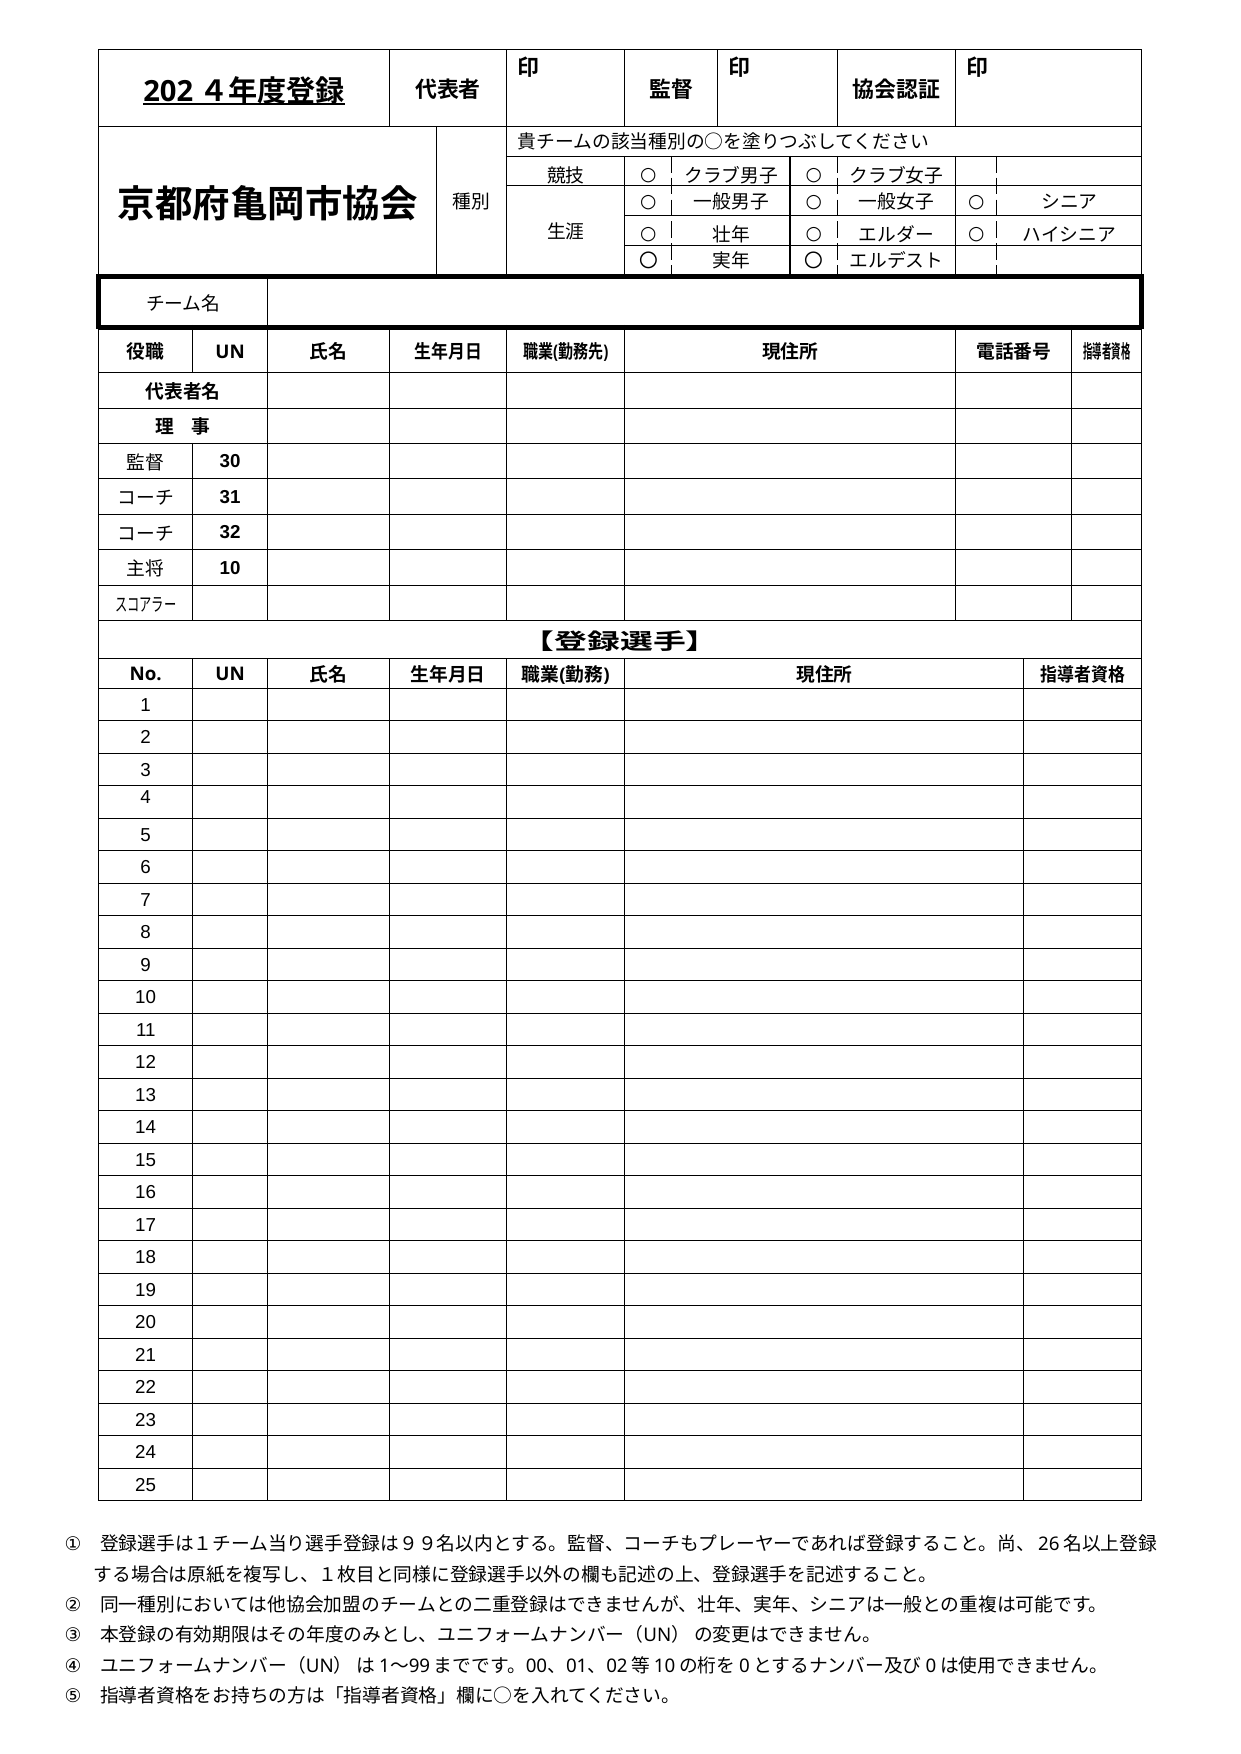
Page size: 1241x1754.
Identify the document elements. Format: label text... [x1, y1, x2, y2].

table_cell [625, 1014, 1023, 1045]
table_cell [390, 409, 506, 443]
table_cell [193, 1404, 267, 1435]
table_cell [507, 1046, 624, 1078]
table_cell [268, 1014, 389, 1045]
table_cell 2 [99, 721, 192, 753]
table_cell [268, 949, 389, 980]
table_cell 代表者名 [99, 373, 267, 407]
table_cell [1024, 1274, 1141, 1305]
table_cell スコアラー [99, 586, 192, 620]
table_cell [268, 786, 389, 818]
table_cell 23 [99, 1404, 192, 1435]
table_cell [956, 515, 1071, 549]
table_cell [625, 1144, 1023, 1175]
table_cell 6 [99, 851, 192, 883]
table_cell [507, 1274, 624, 1305]
table_cell [625, 409, 955, 443]
table_header 印 [956, 50, 1141, 126]
table_cell 25 [99, 1469, 192, 1500]
table_cell 実年 [672, 246, 789, 274]
table_cell [625, 373, 955, 407]
table_cell [193, 1339, 267, 1370]
table_cell [193, 949, 267, 980]
table_cell [1024, 949, 1141, 980]
table_cell [268, 689, 389, 720]
table_cell [1024, 1339, 1141, 1370]
table_cell 監督 [99, 444, 192, 478]
table_cell [507, 819, 624, 850]
table_cell シニア [997, 186, 1141, 215]
table_cell [268, 819, 389, 850]
table_cell 32 [193, 515, 267, 549]
table_cell 8 [99, 916, 192, 948]
table_cell [1024, 851, 1141, 883]
table_header 202４年度登録 [99, 50, 389, 126]
table_cell [193, 1079, 267, 1110]
table_cell [390, 550, 506, 584]
table_cell [268, 479, 389, 514]
table_cell 19 [99, 1274, 192, 1305]
table_cell 14 [99, 1111, 192, 1143]
table_cell [193, 916, 267, 948]
table_cell [507, 1339, 624, 1370]
table_cell [390, 1436, 506, 1468]
table_cell [193, 1111, 267, 1143]
text ② 同一種別においては他協会加盟のチームとの二重登録はできませんが、壮年、実年、シニアは一般との重複は可能です。 [64, 1588, 1157, 1618]
table_cell [956, 444, 1071, 478]
table_cell [1024, 1014, 1141, 1045]
table_cell [193, 586, 267, 620]
table_cell [507, 1241, 624, 1273]
table_cell [390, 373, 506, 407]
table_cell ○ [791, 186, 837, 215]
table_cell 職業(勤務)先) [507, 659, 624, 688]
table_cell [1024, 1046, 1141, 1078]
table_cell [268, 981, 389, 1013]
table_cell 貴チームの該当種別の○を塗りつぶしてください [507, 127, 1141, 156]
table_cell [193, 1274, 267, 1305]
table_cell [507, 479, 624, 514]
table_cell 15 [99, 1144, 192, 1175]
table_cell [507, 1306, 624, 1338]
table_cell [1024, 1306, 1141, 1338]
table_cell [268, 1144, 389, 1175]
table_cell [1024, 721, 1141, 753]
table_cell [390, 1241, 506, 1273]
table_cell [1024, 1176, 1141, 1208]
table_cell [193, 721, 267, 753]
table_cell クラブ女子 [837, 157, 955, 185]
table_cell [268, 851, 389, 883]
table_cell [625, 1371, 1023, 1403]
table_cell [390, 689, 506, 720]
table_cell [268, 1111, 389, 1143]
table_cell [507, 373, 624, 407]
table_header 印 [718, 50, 837, 126]
table_cell 7 [99, 884, 192, 915]
table_cell [507, 1371, 624, 1403]
table_cell 20 [99, 1306, 192, 1338]
table_cell [390, 981, 506, 1013]
table_cell [507, 884, 624, 915]
table_cell [390, 1079, 506, 1110]
table_cell [390, 1404, 506, 1435]
table_cell [268, 444, 389, 478]
table_cell [390, 884, 506, 915]
table_cell 主将 [99, 550, 192, 584]
table_cell [1024, 1079, 1141, 1110]
table_cell [625, 1436, 1023, 1468]
table_cell 3 [99, 754, 192, 785]
table_cell [1024, 1469, 1141, 1500]
table_cell [625, 689, 1023, 720]
table_cell UN [193, 659, 267, 688]
table_header 協会認証 [838, 50, 955, 126]
table_cell [625, 819, 1023, 850]
table_cell [268, 884, 389, 915]
table_cell [507, 1079, 624, 1110]
table_cell [193, 981, 267, 1013]
text ③ 本登録の有効期限はその年度のみとし、ユニフォームナンバー（UN） の変更はできません。 [20, 1618, 1220, 1649]
table_cell [956, 479, 1071, 514]
table_cell [625, 884, 1023, 915]
table_cell 壮年 [672, 216, 789, 244]
table_cell 13 [99, 1079, 192, 1110]
table_cell [268, 550, 389, 584]
table_cell [507, 586, 624, 620]
table_cell [268, 1306, 389, 1338]
table_cell [193, 1436, 267, 1468]
table_cell ○ [791, 216, 837, 244]
table_cell [956, 586, 1071, 620]
table_cell [1072, 373, 1141, 407]
table_cell 10 [99, 981, 192, 1013]
table_cell ハイシニア [997, 216, 1141, 244]
table_cell [507, 754, 624, 785]
table_cell [390, 1274, 506, 1305]
table_cell [1072, 515, 1141, 549]
table_cell [390, 721, 506, 753]
table_cell 21 [99, 1339, 192, 1370]
table_cell [268, 279, 1139, 325]
table_cell 10 [193, 550, 267, 584]
table_cell 12 [99, 1046, 192, 1078]
table_cell コーチ [99, 479, 192, 514]
table_cell 31 [193, 479, 267, 514]
table_cell [507, 1176, 624, 1208]
table_cell [390, 515, 506, 549]
table_cell [268, 1469, 389, 1500]
table_cell [390, 1046, 506, 1078]
table_cell 【登録選手】 [99, 621, 1141, 658]
table_cell 30 [193, 444, 267, 478]
table_cell [193, 754, 267, 785]
table_cell [390, 1339, 506, 1370]
table_cell [997, 157, 1141, 185]
table_cell [507, 1209, 624, 1240]
table_cell [268, 373, 389, 407]
text ④ ユニフォームナンバー（UN） は1～99までです。00、01、02等10の桁を0とするナンバー及び0は使用できません。 [20, 1649, 1220, 1679]
table_cell 9 [99, 949, 192, 980]
table_cell [1072, 586, 1141, 620]
table_cell [390, 444, 506, 478]
table_header 監督 [625, 50, 717, 126]
table_cell [625, 444, 955, 478]
table_cell [625, 479, 955, 514]
table_cell [390, 1306, 506, 1338]
table_cell [193, 884, 267, 915]
table_cell チーム名 [101, 279, 267, 325]
table_cell [390, 819, 506, 850]
table_cell [193, 1306, 267, 1338]
table_cell [625, 1241, 1023, 1273]
table_cell [507, 916, 624, 948]
table_cell 競技 [507, 157, 624, 185]
table_cell [1024, 1241, 1141, 1273]
table_cell [193, 1176, 267, 1208]
table_cell [507, 1436, 624, 1468]
table_cell [625, 754, 1023, 785]
table_cell コーチ [99, 515, 192, 549]
text ① 登録選手は１チーム当り選手登録は９９名以内とする。監督、コーチもプレーヤーであれば登録すること。尚、26名以上登録する場合は原紙を複写し、１枚目と同様に登録選手以外の欄も記述の上、登録選手を記述すること。 [64, 1497, 1157, 1588]
table_cell [625, 1079, 1023, 1110]
table_cell クラブ男子 [672, 157, 789, 185]
table_cell [625, 981, 1023, 1013]
table_cell [1072, 409, 1141, 443]
table_cell 氏名 [268, 659, 389, 688]
table_cell 〇 [791, 246, 837, 274]
table_cell [625, 550, 955, 584]
table_cell [1024, 916, 1141, 948]
table_cell [1024, 981, 1141, 1013]
table_cell [507, 851, 624, 883]
table_cell 現住所 [625, 330, 955, 372]
table_cell [193, 1371, 267, 1403]
table_cell [390, 586, 506, 620]
table_cell [625, 1469, 1023, 1500]
table_cell No. [99, 659, 192, 688]
table_cell [625, 515, 955, 549]
table_cell 5 [99, 819, 192, 850]
table_cell [1024, 754, 1141, 785]
table_cell [507, 786, 624, 818]
table_cell 1 [99, 689, 192, 720]
table_cell 4 ４ [99, 786, 192, 818]
table_cell [507, 689, 624, 720]
table_cell [625, 1404, 1023, 1435]
table_cell [956, 550, 1071, 584]
table_cell 生年月日 [390, 659, 506, 688]
table_cell [625, 1046, 1023, 1078]
table_cell 一般女子 [837, 186, 955, 215]
table_cell [625, 1274, 1023, 1305]
table_cell [193, 689, 267, 720]
table_cell [625, 786, 1023, 818]
table_cell 24 [99, 1436, 192, 1468]
table_cell [268, 1209, 389, 1240]
table_cell [625, 586, 955, 620]
table_cell [507, 981, 624, 1013]
table_header 印 [507, 50, 624, 126]
table_cell 指導者資格 [1072, 330, 1141, 372]
table_cell ○ [625, 157, 672, 185]
table_cell [507, 949, 624, 980]
table_cell [268, 1046, 389, 1078]
table_cell 一般男子 [672, 186, 789, 215]
table_cell [1024, 1404, 1141, 1435]
table_cell [1024, 1209, 1141, 1240]
table_cell 現住所 [625, 659, 1023, 688]
table_cell [193, 1209, 267, 1240]
table_cell [507, 550, 624, 584]
table_cell [390, 851, 506, 883]
table_cell [268, 586, 389, 620]
table_cell エルダー [837, 216, 955, 244]
table_cell [1024, 1144, 1141, 1175]
table_cell [268, 1371, 389, 1403]
table_cell 京都府亀岡市協会 [99, 127, 436, 274]
table_cell 種別 [437, 127, 506, 274]
table_cell [390, 1209, 506, 1240]
table_cell [625, 949, 1023, 980]
table_cell [507, 409, 624, 443]
table_cell [625, 1339, 1023, 1370]
table_cell 11 [99, 1014, 192, 1045]
table_cell [193, 1241, 267, 1273]
table_cell エルデスト [837, 246, 955, 274]
table_cell ○ [956, 186, 997, 215]
table_cell [390, 754, 506, 785]
table_cell [997, 246, 1141, 274]
table_cell 生涯 [507, 186, 624, 274]
table_cell ○ [625, 186, 672, 215]
table_cell [390, 1014, 506, 1045]
table_header 代表者 [390, 50, 506, 126]
table_cell [193, 1046, 267, 1078]
table_cell [1024, 1436, 1141, 1468]
table_cell [268, 916, 389, 948]
table_cell [390, 1371, 506, 1403]
table_cell [625, 916, 1023, 948]
table_cell [390, 1176, 506, 1208]
table_cell 17 [99, 1209, 192, 1240]
table_cell [268, 1339, 389, 1370]
table_cell [1024, 884, 1141, 915]
table_cell [956, 409, 1071, 443]
table_cell [268, 1436, 389, 1468]
table_cell [268, 1241, 389, 1273]
table_cell 氏名 [268, 330, 389, 372]
table_cell [507, 444, 624, 478]
table_cell [1024, 819, 1141, 850]
text ⑤ 指導者資格をお持ちの方は「指導者資格」欄に○を入れてください。 [35, 1679, 1220, 1709]
table_cell [625, 1111, 1023, 1143]
table_cell [268, 1274, 389, 1305]
table_cell [625, 1176, 1023, 1208]
table_cell [507, 721, 624, 753]
table_cell [268, 754, 389, 785]
table_cell [193, 1014, 267, 1045]
table_cell UN [193, 330, 267, 372]
table_cell [193, 1469, 267, 1500]
table_cell 生年月日 [390, 330, 506, 372]
table_cell ○ [956, 216, 997, 244]
table_cell 16 [99, 1176, 192, 1208]
table_cell [625, 721, 1023, 753]
table_cell [193, 786, 267, 818]
table_cell 18 [99, 1241, 192, 1273]
table_cell [390, 479, 506, 514]
table_cell [390, 949, 506, 980]
table_cell [625, 851, 1023, 883]
table_cell [268, 1176, 389, 1208]
table_cell [507, 1111, 624, 1143]
table_cell [268, 1404, 389, 1435]
table_cell [1024, 786, 1141, 818]
table_cell [625, 1209, 1023, 1240]
table_cell 職業(勤務先) [507, 330, 624, 372]
table_cell [956, 373, 1071, 407]
table_cell [268, 721, 389, 753]
table_cell ○ [791, 157, 837, 185]
table_cell [268, 409, 389, 443]
table_cell 〇 [625, 246, 672, 274]
table_cell ○ [625, 216, 672, 244]
table_cell [1072, 479, 1141, 514]
table_cell [193, 851, 267, 883]
table_cell [507, 1144, 624, 1175]
table_cell 指導者資格○ [1024, 659, 1141, 688]
table_cell [193, 1144, 267, 1175]
table_cell [1024, 689, 1141, 720]
table_cell [1072, 444, 1141, 478]
table_cell [625, 1306, 1023, 1338]
table_cell [1024, 1371, 1141, 1403]
table_cell 役職 [99, 330, 192, 372]
table_cell [193, 819, 267, 850]
table_cell [268, 515, 389, 549]
table_cell [390, 1111, 506, 1143]
table_cell [507, 1014, 624, 1045]
table_cell [390, 1144, 506, 1175]
table_cell [507, 515, 624, 549]
table_cell [956, 246, 997, 274]
table_cell [390, 786, 506, 818]
table_cell [1024, 1111, 1141, 1143]
table_cell [507, 1404, 624, 1435]
table_cell [390, 1469, 506, 1500]
table_cell [390, 916, 506, 948]
table_cell [507, 1469, 624, 1500]
table_cell 22 [99, 1371, 192, 1403]
table_cell [956, 157, 997, 185]
table_cell [268, 1079, 389, 1110]
table_cell 理事 [99, 409, 267, 443]
table_cell 電話番号 [956, 330, 1071, 372]
table_cell [1072, 550, 1141, 584]
